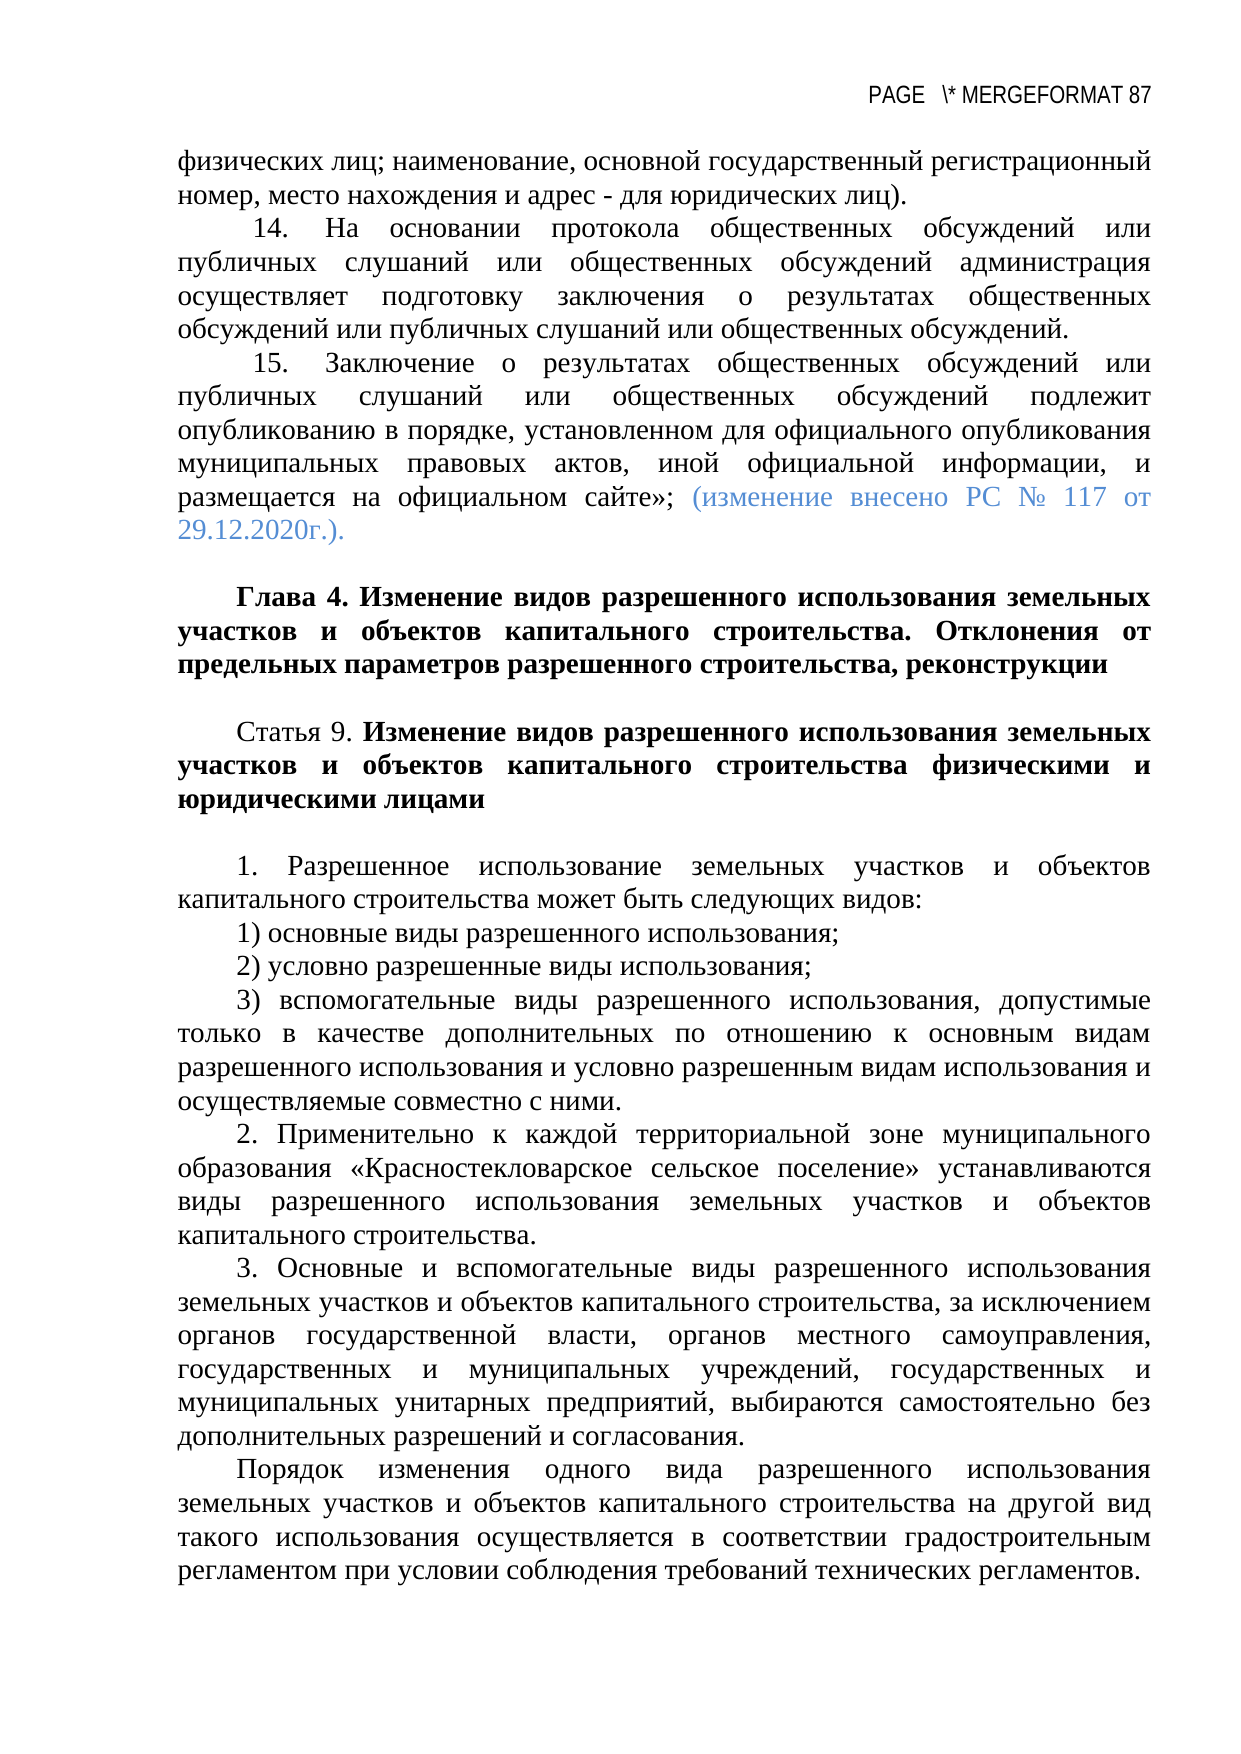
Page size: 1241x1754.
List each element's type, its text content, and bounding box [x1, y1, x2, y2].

text 3) вспомогательные виды разрешенного использования, допустимые только в качестве дополнительных по отношению к основным видам разрешенного использования и условно разрешенным видам использования и осуществляемые совместно с ними. [177, 982, 1152, 1116]
text 2. Применительно к каждой территориальной зоне муниципального образования «Красностекловарское сельское поселение» устанавливаются виды разрешенного использования земельных участков и объектов капитального строительства. [177, 1116, 1152, 1250]
text 1) основные виды разрешенного использования; [177, 915, 1152, 948]
text 14. На основании протокола общественных обсуждений или публичных слушаний или общественных обсуждений администрация осуществляет подготовку заключения о результатах общественных обсуждений или публичных слушаний или общественных обсуждений. [177, 211, 1152, 345]
text 2) условно разрешенные виды использования; [177, 948, 1152, 982]
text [177, 143, 1152, 211]
subtitle Глава 4. Изменение видов разрешенного использования земельных участков и объектов капитального строительства. Отклонения от предельных параметров разрешенного строительства, реконструкции [177, 579, 1152, 680]
text Порядок изменения одного вида разрешенного использования земельных участков и объектов капитального строительства на другой вид такого использования осуществляется в соответствии градостроительным регламентом при условии соблюдения требований технических регламентов. [177, 1452, 1152, 1586]
text 1. Разрешенное использование земельных участков и объектов капитального строительства может быть следующих видов: [177, 848, 1152, 915]
text 15. Заключение о результатах общественных обсуждений или публичных слушаний или общественных обсуждений подлежит опубликованию в порядке, установленном для официального опубликования муниципальных правовых актов, иной официальной информации, и размещается на официальном сайте»; (изменение внесено РС № 117 от 29.12.2020г.). [177, 345, 1152, 546]
subtitle Статья 9. Изменение видов разрешенного использования земельных участков и объектов капитального строительства физическими и юридическими лицами [177, 714, 1152, 814]
text 3. Основные и вспомогательные виды разрешенного использования земельных участков и объектов капитального строительства, за исключением органов государственной власти, органов местного самоуправления, государственных и муниципальных учреждений, государственных и муниципальных унитарных предприятий, выбираются самостоятельно без дополнительных разрешений и согласования. [177, 1250, 1152, 1452]
